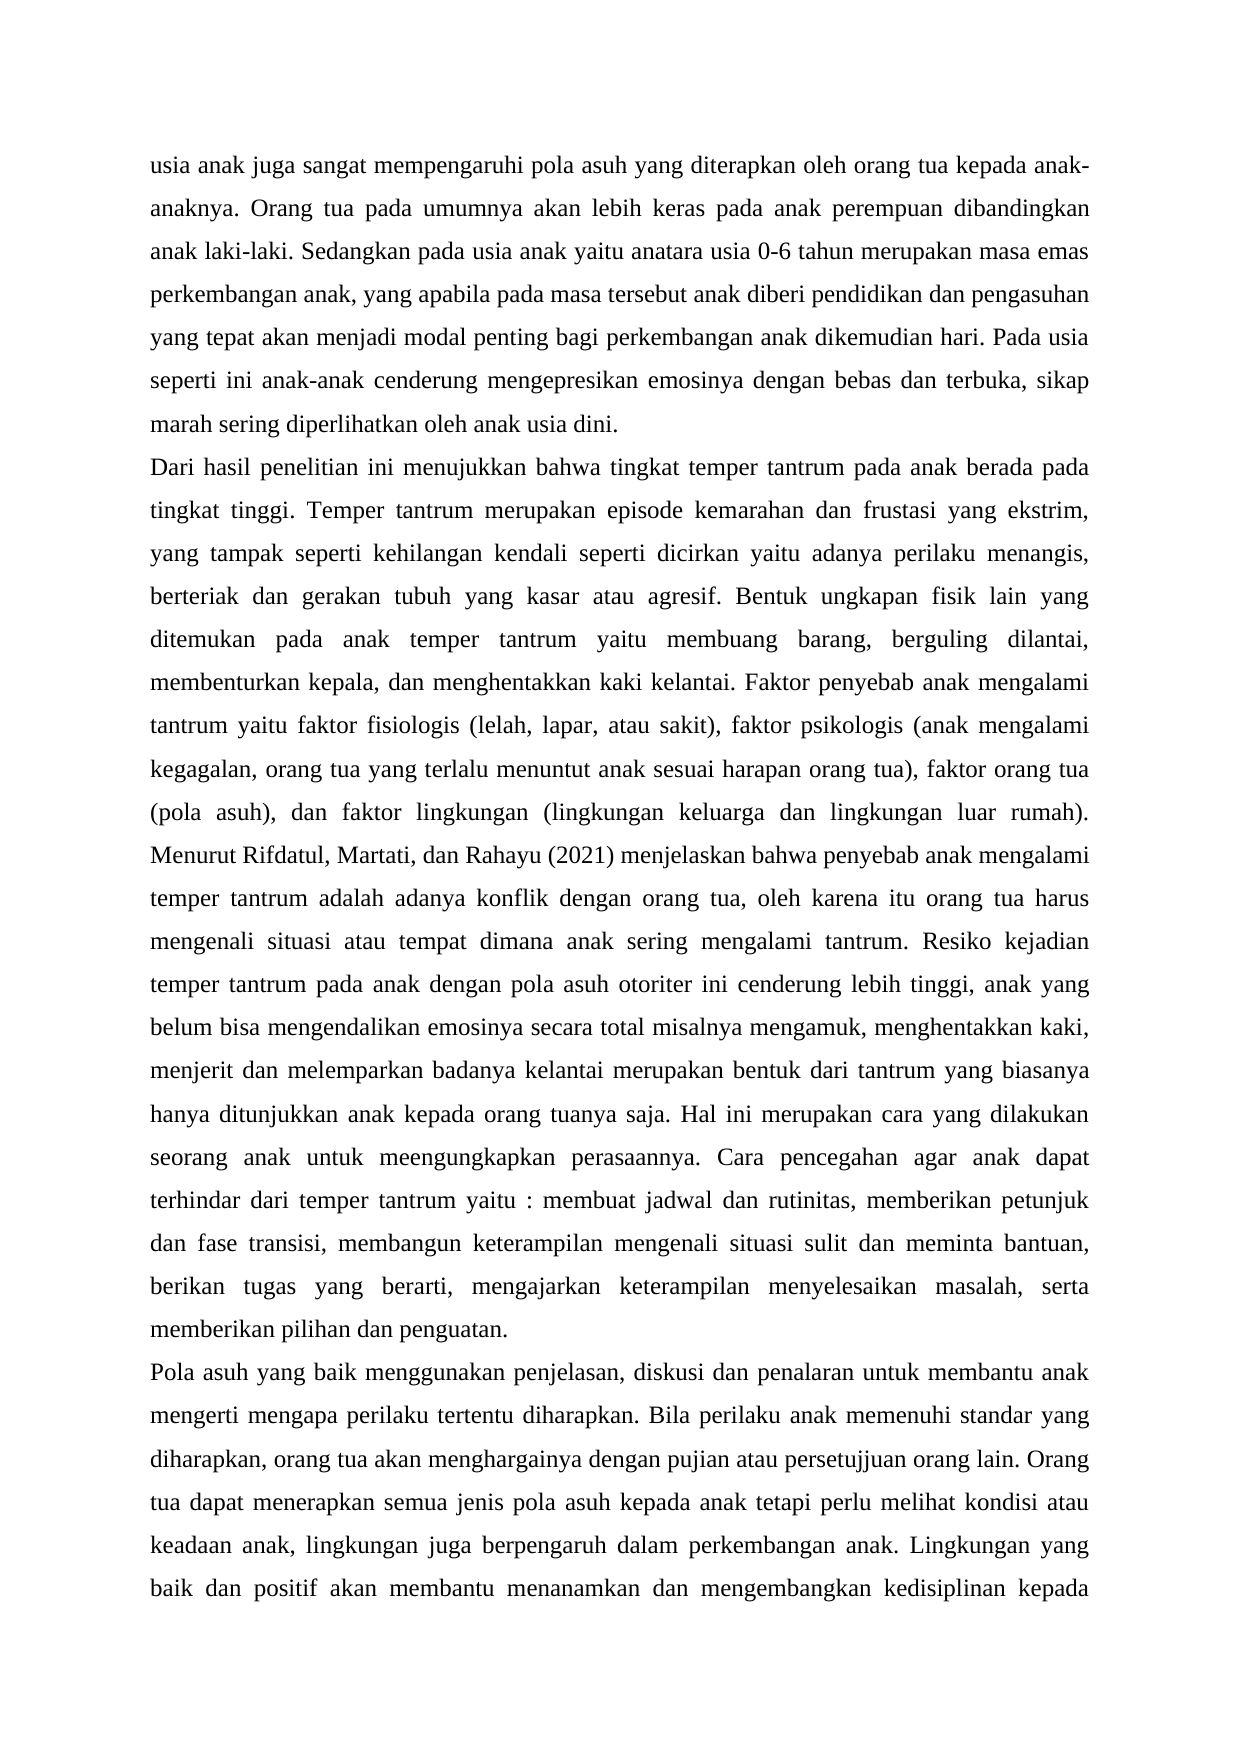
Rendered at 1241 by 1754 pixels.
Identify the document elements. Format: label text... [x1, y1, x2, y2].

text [150, 1357, 1090, 1602]
text Dari hasil penelitian ini menujukkan bahwa tingkat temper tantrum pada anak berada pada tingkat tinggi. Temper tantrum merupakan episode kemarahan dan frustasi yang ekstrim, yang tampak seperti kehilangan kendali seperti dicirkan yaitu adanya perilaku menangis, berteriak dan gerakan tubuh yang kasar atau agresif. Bentuk ungkapan fisik lain yang ditemukan pada anak temper tantrum yaitu membuang barang, berguling dilantai, membenturkan kepala, dan menghentakkan kaki kelantai. Faktor penyebab anak mengalami tantrum yaitu faktor fisiologis (lelah, lapar, atau sakit), faktor psikologis (anak mengalami kegagalan, orang tua yang terlalu menuntut anak sesuai harapan orang tua), faktor orang tua (pola asuh), dan faktor lingkungan (lingkungan keluarga dan lingkungan luar rumah). Menurut Rifdatul, Martati, dan Rahayu (2021) menjelaskan bahwa penyebab anak mengalami temper tantrum adalah adanya konflik dengan orang tua, oleh karena itu orang tua harus mengenali situasi atau tempat dimana anak sering mengalami tantrum. Resiko kejadian temper tantrum pada anak dengan pola asuh otoriter ini cenderung lebih tinggi, anak yang belum bisa mengendalikan emosinya secara total misalnya mengamuk, menghentakkan kaki, menjerit dan melemparkan badanya kelantai merupakan bentuk dari tantrum yang biasanya hanya ditunjukkan anak kepada orang tuanya saja. Hal ini merupakan cara yang dilakukan seorang anak untuk meengungkapkan perasaannya. Cara pencegahan agar anak dapat terhindar dari temper tantrum yaitu : membuat jadwal dan rutinitas, memberikan petunjuk dan fase transisi, membangun keterampilan mengenali situasi sulit dan meminta bantuan, berikan tugas yang berarti, mengajarkan keterampilan menyelesaikan masalah, serta memberikan pilihan dan penguatan. [150, 452, 1090, 1343]
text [150, 150, 1090, 437]
